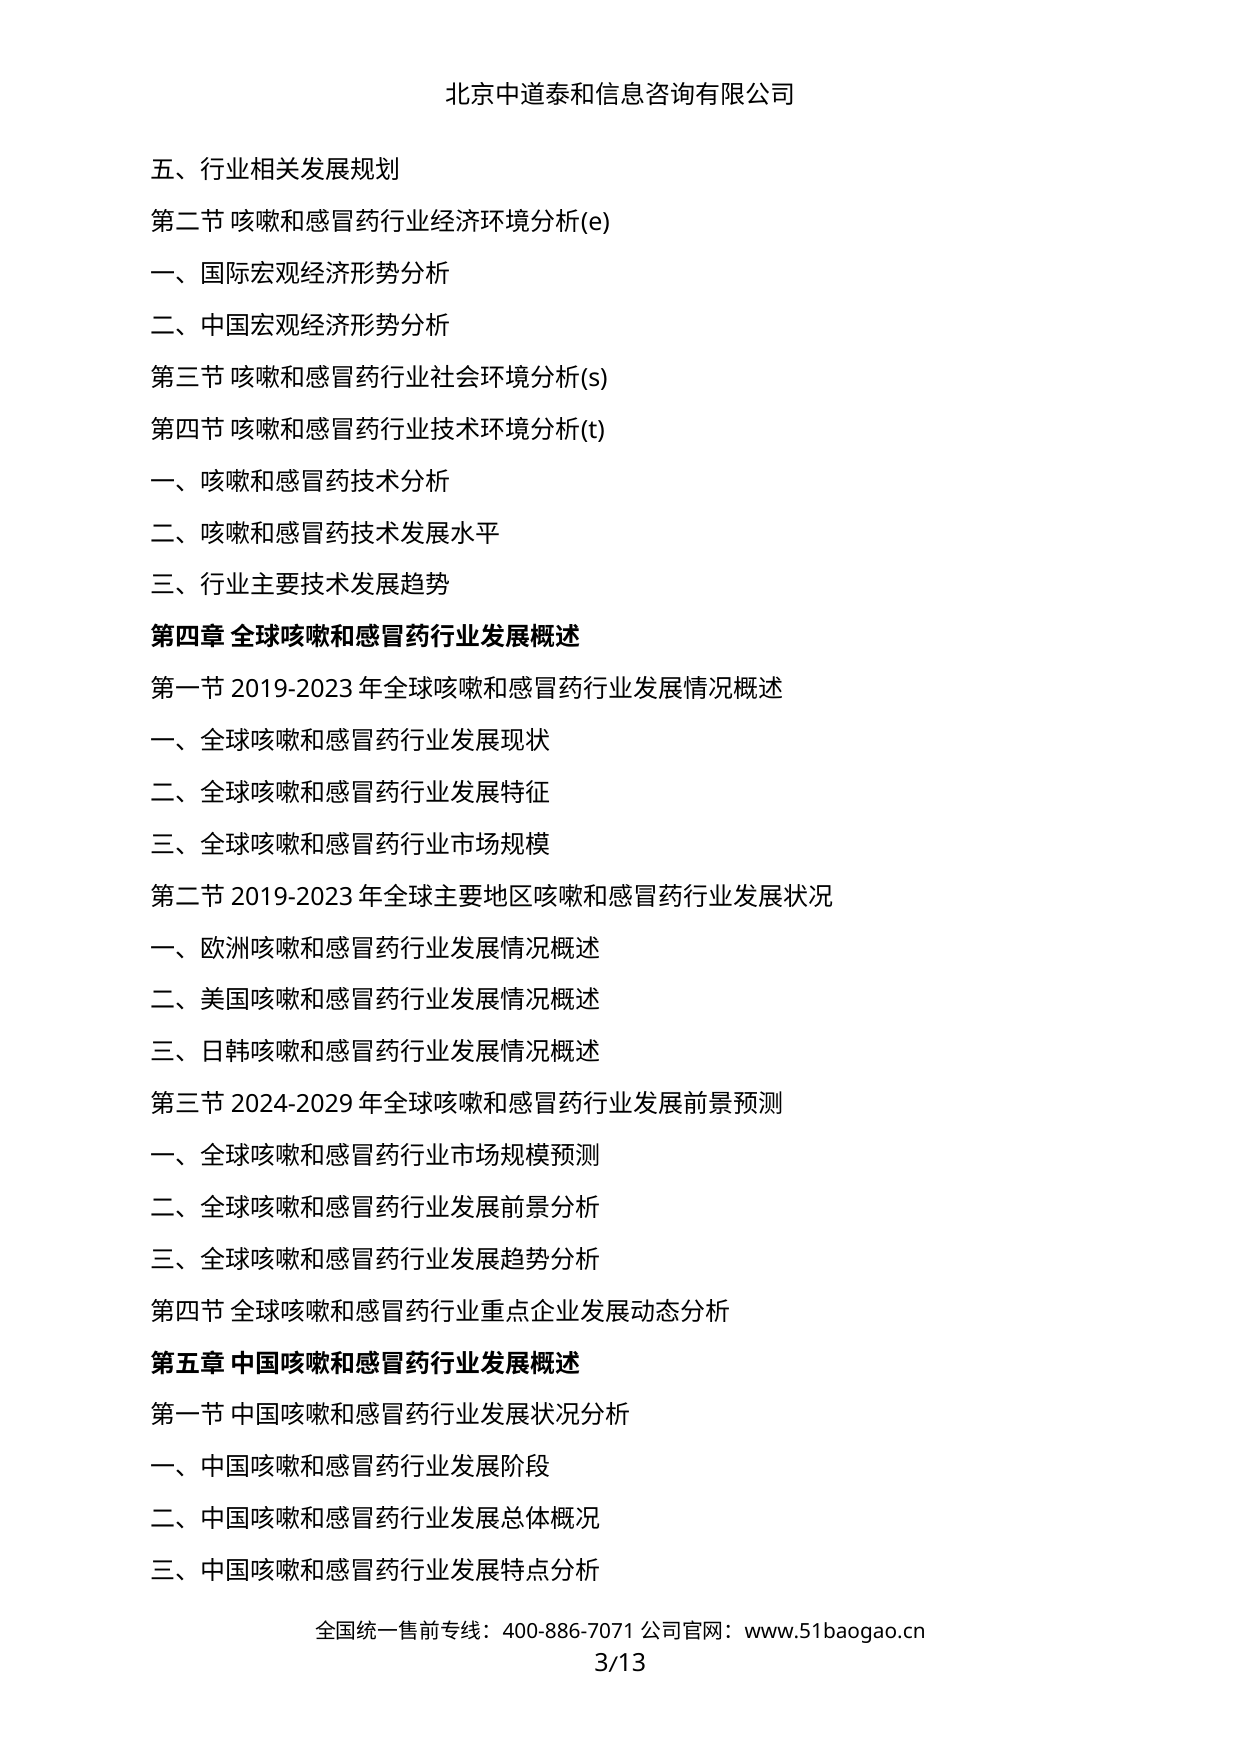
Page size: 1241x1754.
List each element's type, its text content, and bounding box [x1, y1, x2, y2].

text 第二节 2019-2023年全球主要地区咳嗽和感冒药行业发展状况 [150, 876, 1090, 912]
text 一、咳嗽和感冒药技术分析 [150, 461, 1090, 497]
text 一、中国咳嗽和感冒药行业发展阶段 [150, 1447, 1090, 1483]
text 一、国际宏观经济形势分析 [150, 254, 1090, 290]
text 三、行业主要技术发展趋势 [150, 565, 1090, 601]
text 三、全球咳嗽和感冒药行业市场规模 [150, 824, 1090, 861]
text 二、美国咳嗽和感冒药行业发展情况概述 [150, 980, 1090, 1016]
text 第四节 咳嗽和感冒药行业技术环境分析(t) [150, 409, 1090, 446]
text 三、全球咳嗽和感冒药行业发展趋势分析 [150, 1239, 1090, 1276]
text 三、日韩咳嗽和感冒药行业发展情况概述 [150, 1032, 1090, 1068]
text 三、中国咳嗽和感冒药行业发展特点分析 [150, 1551, 1090, 1587]
text 第二节 咳嗽和感冒药行业经济环境分析(e) [150, 202, 1090, 238]
text 第四节 全球咳嗽和感冒药行业重点企业发展动态分析 [150, 1291, 1090, 1327]
text 五、行业相关发展规划 [150, 150, 1090, 186]
text 一、欧洲咳嗽和感冒药行业发展情况概述 [150, 928, 1090, 964]
text 一、全球咳嗽和感冒药行业市场规模预测 [150, 1136, 1090, 1172]
text 第五章 中国咳嗽和感冒药行业发展概述 [150, 1343, 1090, 1379]
text 二、咳嗽和感冒药技术发展水平 [150, 513, 1090, 549]
text 第一节 2019-2023年全球咳嗽和感冒药行业发展情况概述 [150, 669, 1090, 705]
text 二、全球咳嗽和感冒药行业发展特征 [150, 772, 1090, 809]
text 第四章 全球咳嗽和感冒药行业发展概述 [150, 617, 1090, 653]
text 一、全球咳嗽和感冒药行业发展现状 [150, 721, 1090, 757]
text 二、中国咳嗽和感冒药行业发展总体概况 [150, 1499, 1090, 1535]
text 第三节 咳嗽和感冒药行业社会环境分析(s) [150, 357, 1090, 394]
text 二、全球咳嗽和感冒药行业发展前景分析 [150, 1187, 1090, 1224]
text 二、中国宏观经济形势分析 [150, 306, 1090, 342]
text 第三节 2024-2029年全球咳嗽和感冒药行业发展前景预测 [150, 1084, 1090, 1120]
text 第一节 中国咳嗽和感冒药行业发展状况分析 [150, 1395, 1090, 1431]
